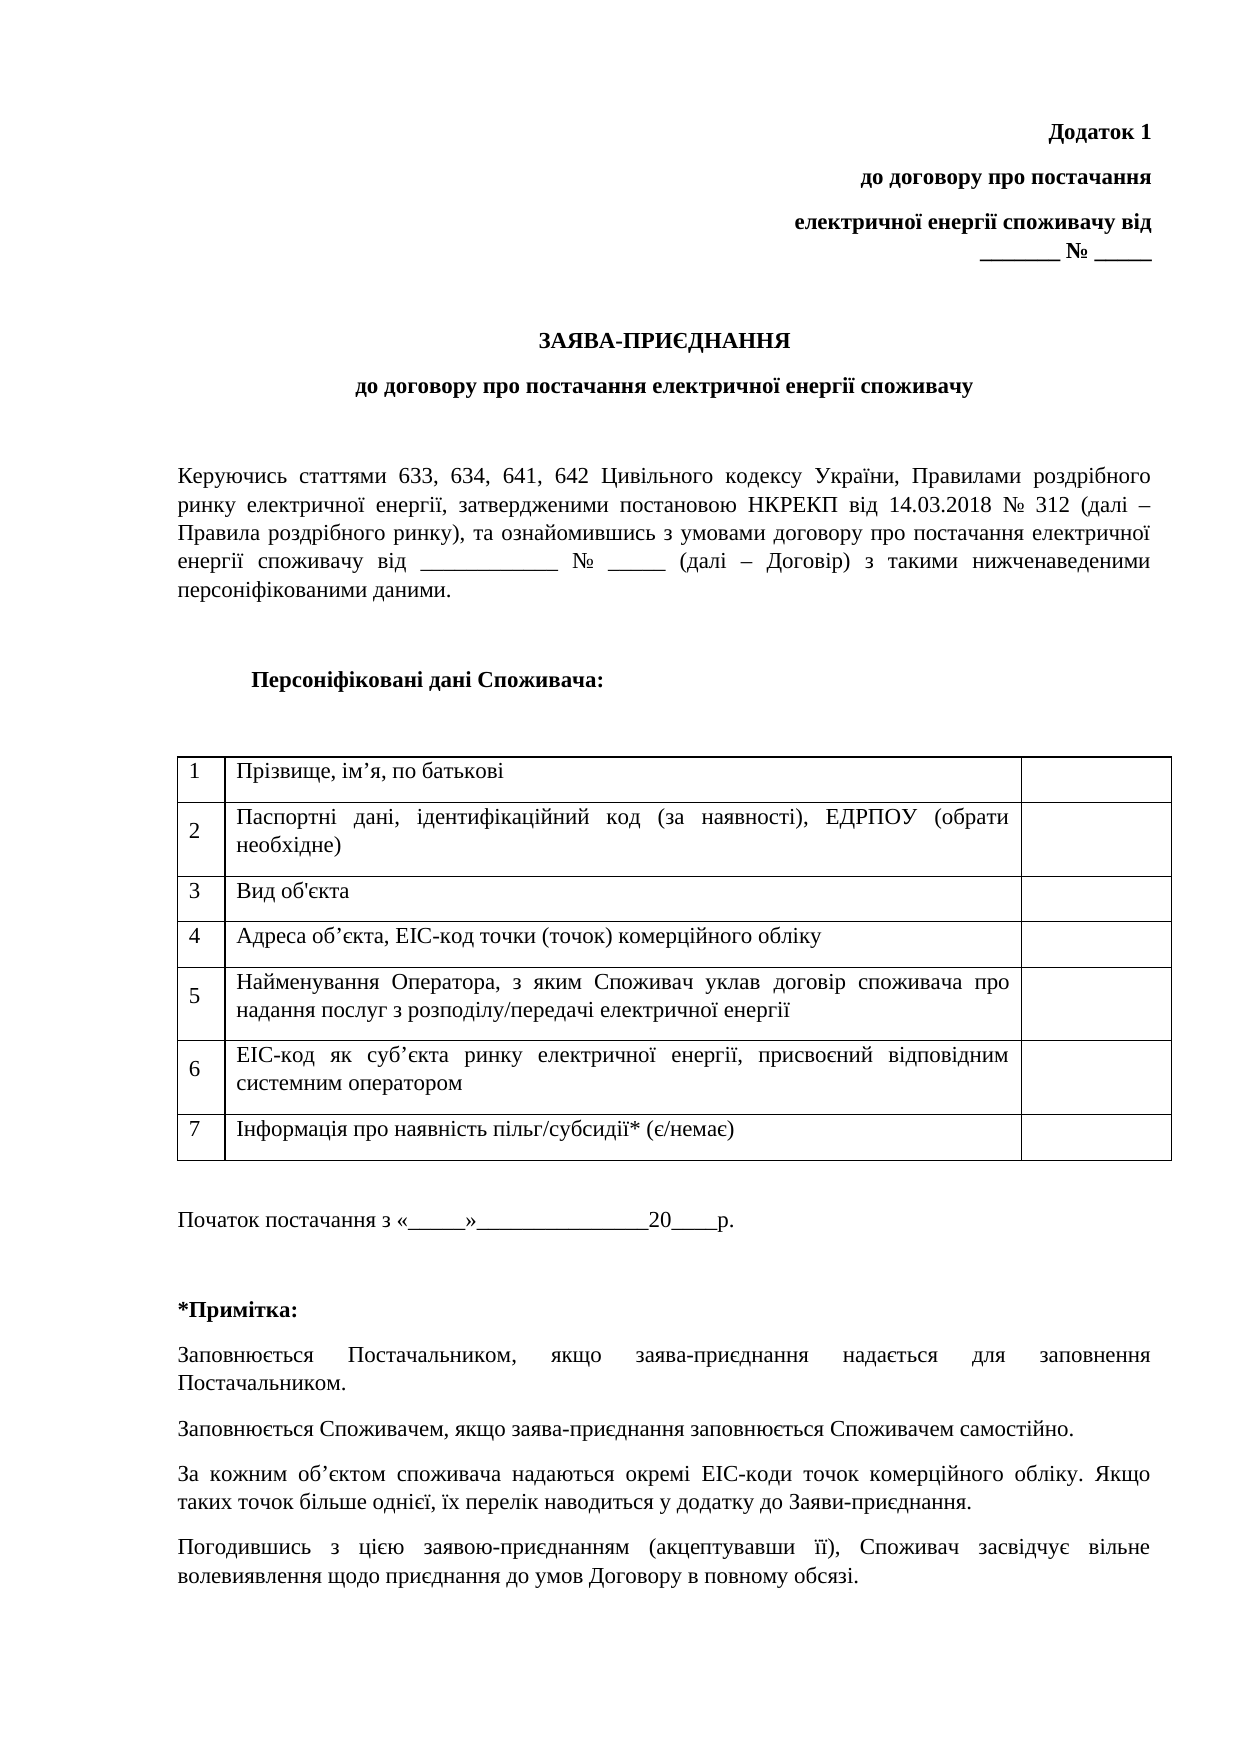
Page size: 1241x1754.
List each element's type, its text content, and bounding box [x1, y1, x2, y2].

table_cell [1022, 1041, 1171, 1114]
table_cell ЕІС-код як суб’єкта ринку електричної енергії, присвоєний відповідним системним оператором [226, 1041, 1021, 1114]
text ЗАЯВА-ПРИЄДНАННЯ [177, 327, 1152, 353]
table_cell Паспортні дані, ідентифікаційний код (за наявності), ЕДРПОУ (обрати необхідне) [226, 803, 1021, 876]
table_cell 6 [178, 1041, 224, 1114]
table_header [1022, 758, 1171, 802]
table_cell Вид об'єкта [226, 877, 1021, 921]
text електричної енергії споживачу від _______ № _____ [783, 208, 1152, 263]
text Керуючись статтями 633, 634, 641, 642 Цивільного кодексу України, Правилами роздрібного ринку електричної енергії, затвердженими постановою НКРЕКП від 14.03.2018 № 312 (далі – Правила роздрібного ринку), та ознайомившись з умовами договору про постачання електричної енергії споживачу від ____________ № _____ (далі – Договір) з такими нижченаведеними персоніфікованими даними. [177, 462, 1152, 602]
text Заповнюється Споживачем, якщо заява-приєднання заповнюється Споживачем самостійно. [177, 1414, 1152, 1441]
table_cell [1022, 968, 1171, 1040]
text Погодившись з цією заявою-приєднанням (акцептувавши її), Споживач засвідчує вільне волевиявлення щодо приєднання до умов Договору в повному обсязі. [177, 1533, 1152, 1588]
text Персоніфіковані дані Споживача: [177, 666, 1152, 693]
text *Примітка: [177, 1296, 1152, 1322]
table_cell [1022, 1115, 1171, 1159]
table_header 1 [178, 758, 224, 802]
table_cell Адреса об’єкта, ЕІС-код точки (точок) комерційного обліку [226, 922, 1021, 967]
table_cell [1022, 922, 1171, 967]
text Додаток 1 [783, 118, 1152, 144]
text Заповнюється Постачальником, якщо заява-приєднання надається для заповнення Постачальником. [177, 1341, 1152, 1396]
text до договору про постачання електричної енергії споживачу [177, 372, 1152, 398]
table_cell 4 [178, 922, 224, 967]
text Початок постачання з «_____»_______________20____р. [177, 1206, 1152, 1232]
table_cell [1022, 803, 1171, 876]
table_header Прізвище, ім’я, по батькові [226, 758, 1021, 802]
text до договору про постачання [783, 163, 1152, 189]
table_cell 5 [178, 968, 224, 1040]
text За кожним об’єктом споживача надаються окремі ЕІС-коди точок комерційного обліку. Якщо таких точок більше однієї, їх перелік наводиться у додатку до Заяви-приєднання. [177, 1460, 1152, 1514]
table_cell Найменування Оператора, з яким Споживач уклав договір споживача про надання послуг з розподілу/передачі електричної енергії [226, 968, 1021, 1040]
table_cell Інформація про наявність пільг/субсидії* (є/немає) [226, 1115, 1021, 1159]
table_cell 2 [178, 803, 224, 876]
table_cell 3 [178, 877, 224, 921]
table_cell 7 [178, 1115, 224, 1159]
table_cell [1022, 877, 1171, 921]
